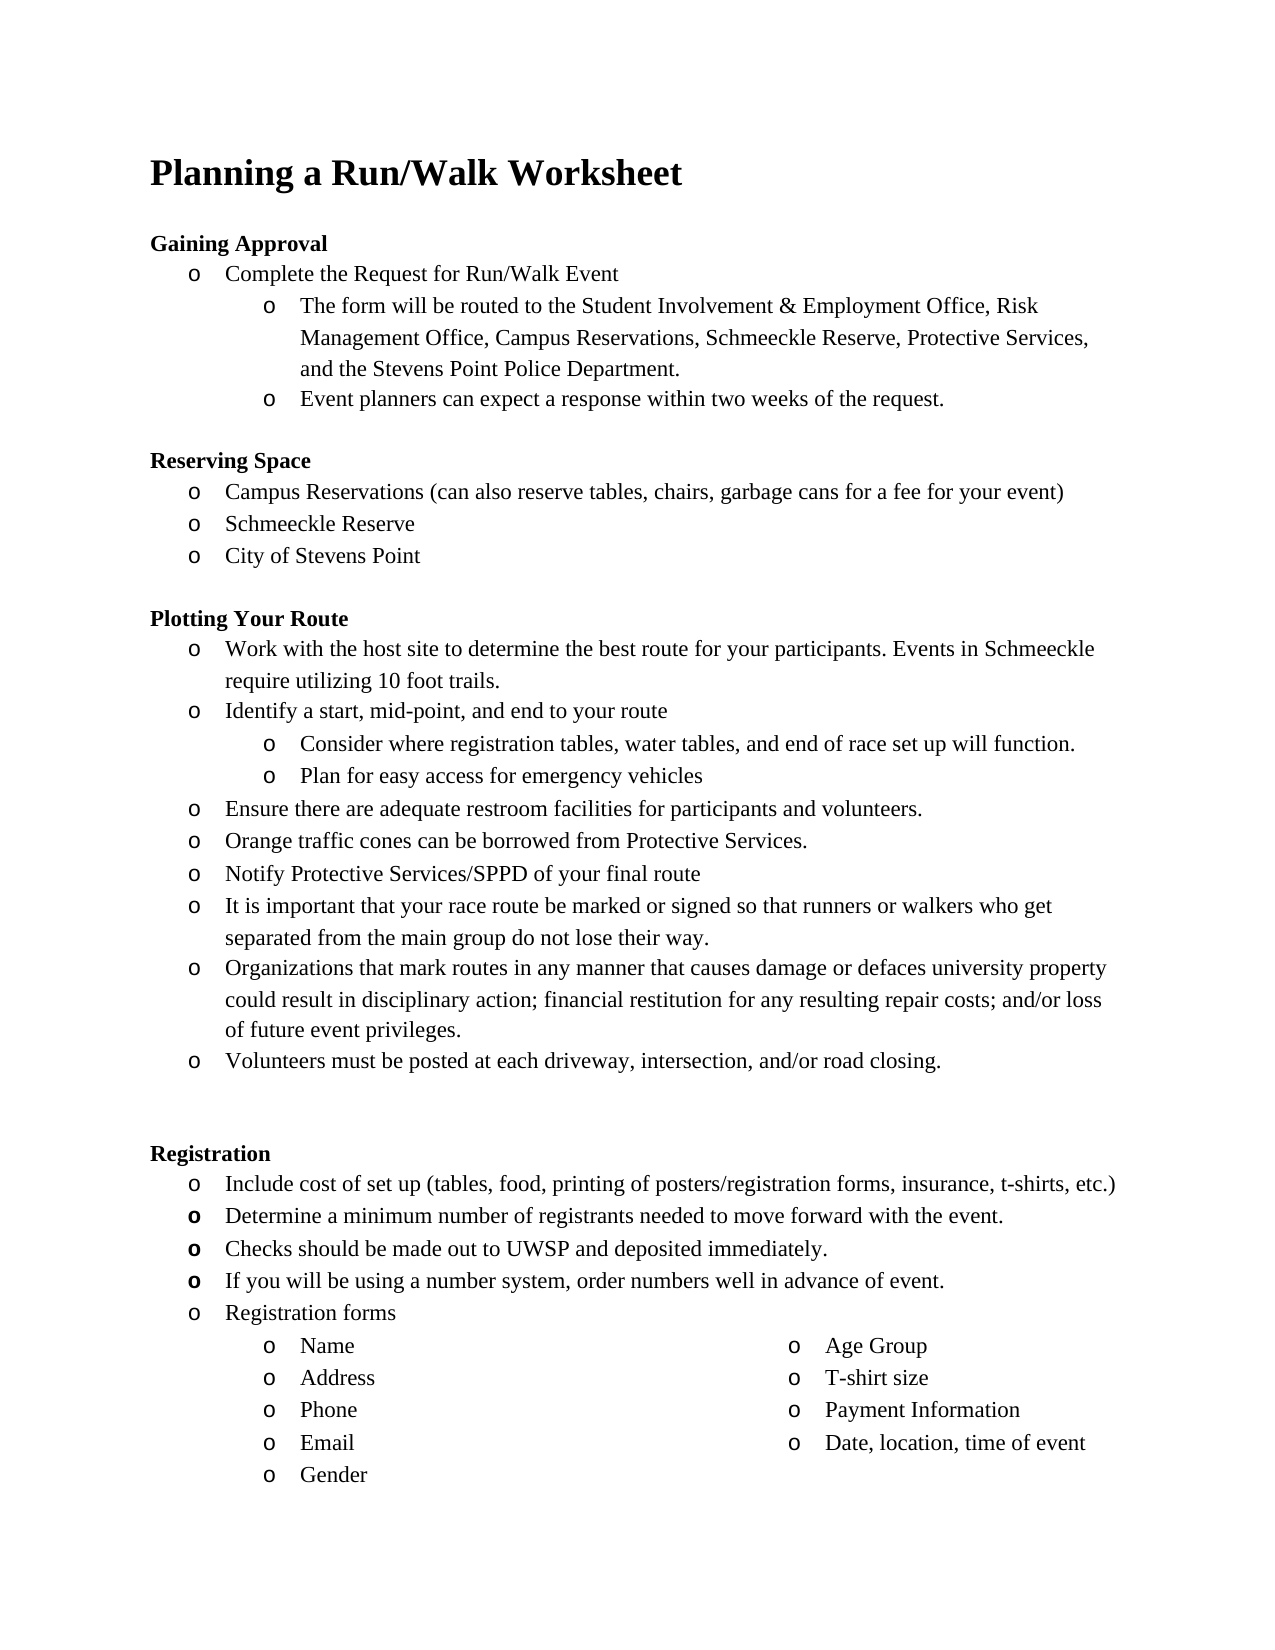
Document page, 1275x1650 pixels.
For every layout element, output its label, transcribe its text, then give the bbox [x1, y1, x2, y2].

list The form will be routed to the Student Involvement & Employment Office, Risk Management Office, Campus Reservations, Schmeeckle Reserve, Protective Services, and the Stevens Point Police Department. [262, 292, 1125, 381]
list Consider where registration tables, water tables, and end of race set up will function. [262, 730, 1125, 758]
list Ensure there are adequate restroom facilities for participants and volunteers. [187, 795, 1125, 823]
list Name [262, 1332, 600, 1360]
text Reserving Space [150, 447, 1125, 474]
list Notify Protective Services/SPPD of your final route [187, 859, 1125, 888]
text Planning a Run/Walk Worksheet [150, 150, 1125, 193]
list Schmeeckle Reserve [187, 510, 1125, 538]
list Plan for easy access for emergency vehicles [262, 762, 1125, 791]
list Address [262, 1364, 600, 1392]
list Phone [262, 1397, 600, 1425]
list Email [262, 1429, 600, 1457]
list Checks should be made out to UWSP and deposited immediately. [187, 1234, 1125, 1263]
list Orange traffic cones can be borrowed from Protective Services. [187, 827, 1125, 855]
list Volunteers must be posted at each driveway, intersection, and/or road closing. [187, 1047, 1125, 1075]
text Registration [150, 1139, 1125, 1166]
list City of Stevens Point [187, 542, 1125, 571]
list T-shirt size [787, 1364, 1125, 1392]
text Gaining Approval [150, 230, 1125, 256]
list Event planners can expect a response within two weeks of the request. [262, 385, 1125, 413]
list Determine a minimum number of registrants needed to move forward with the event. [187, 1202, 1125, 1230]
list If you will be using a number system, order numbers well in advance of event. [187, 1267, 1125, 1295]
list Age Group [787, 1332, 1125, 1360]
list Organizations that mark routes in any manner that causes damage or defaces university property could result in disciplinary action; financial restitution for any resulting repair costs; and/or loss of future event privileges. [187, 954, 1125, 1043]
list Identify a start, mid-point, and end to your route [187, 698, 1125, 726]
list Complete the Request for Run/Walk Event [187, 260, 1125, 288]
list Gender [262, 1461, 600, 1489]
list Campus Reservations (can also reserve tables, chairs, garbage cans for a fee for your event) [187, 478, 1125, 506]
list Include cost of set up (tables, food, printing of posters/registration forms, insurance, t-shirts, etc.) [187, 1170, 1125, 1198]
list Work with the host site to determine the best route for your participants. Events in Schmeeckle require utilizing 10 foot trails. [187, 635, 1125, 694]
text Plotting Your Route [150, 605, 1125, 631]
list Payment Information [787, 1397, 1125, 1425]
list Date, location, time of event [787, 1429, 1125, 1457]
list It is important that your race route be marked or signed so that runners or walkers who get separated from the main group do not lose their way. [187, 892, 1125, 950]
list Registration forms [187, 1299, 1125, 1328]
